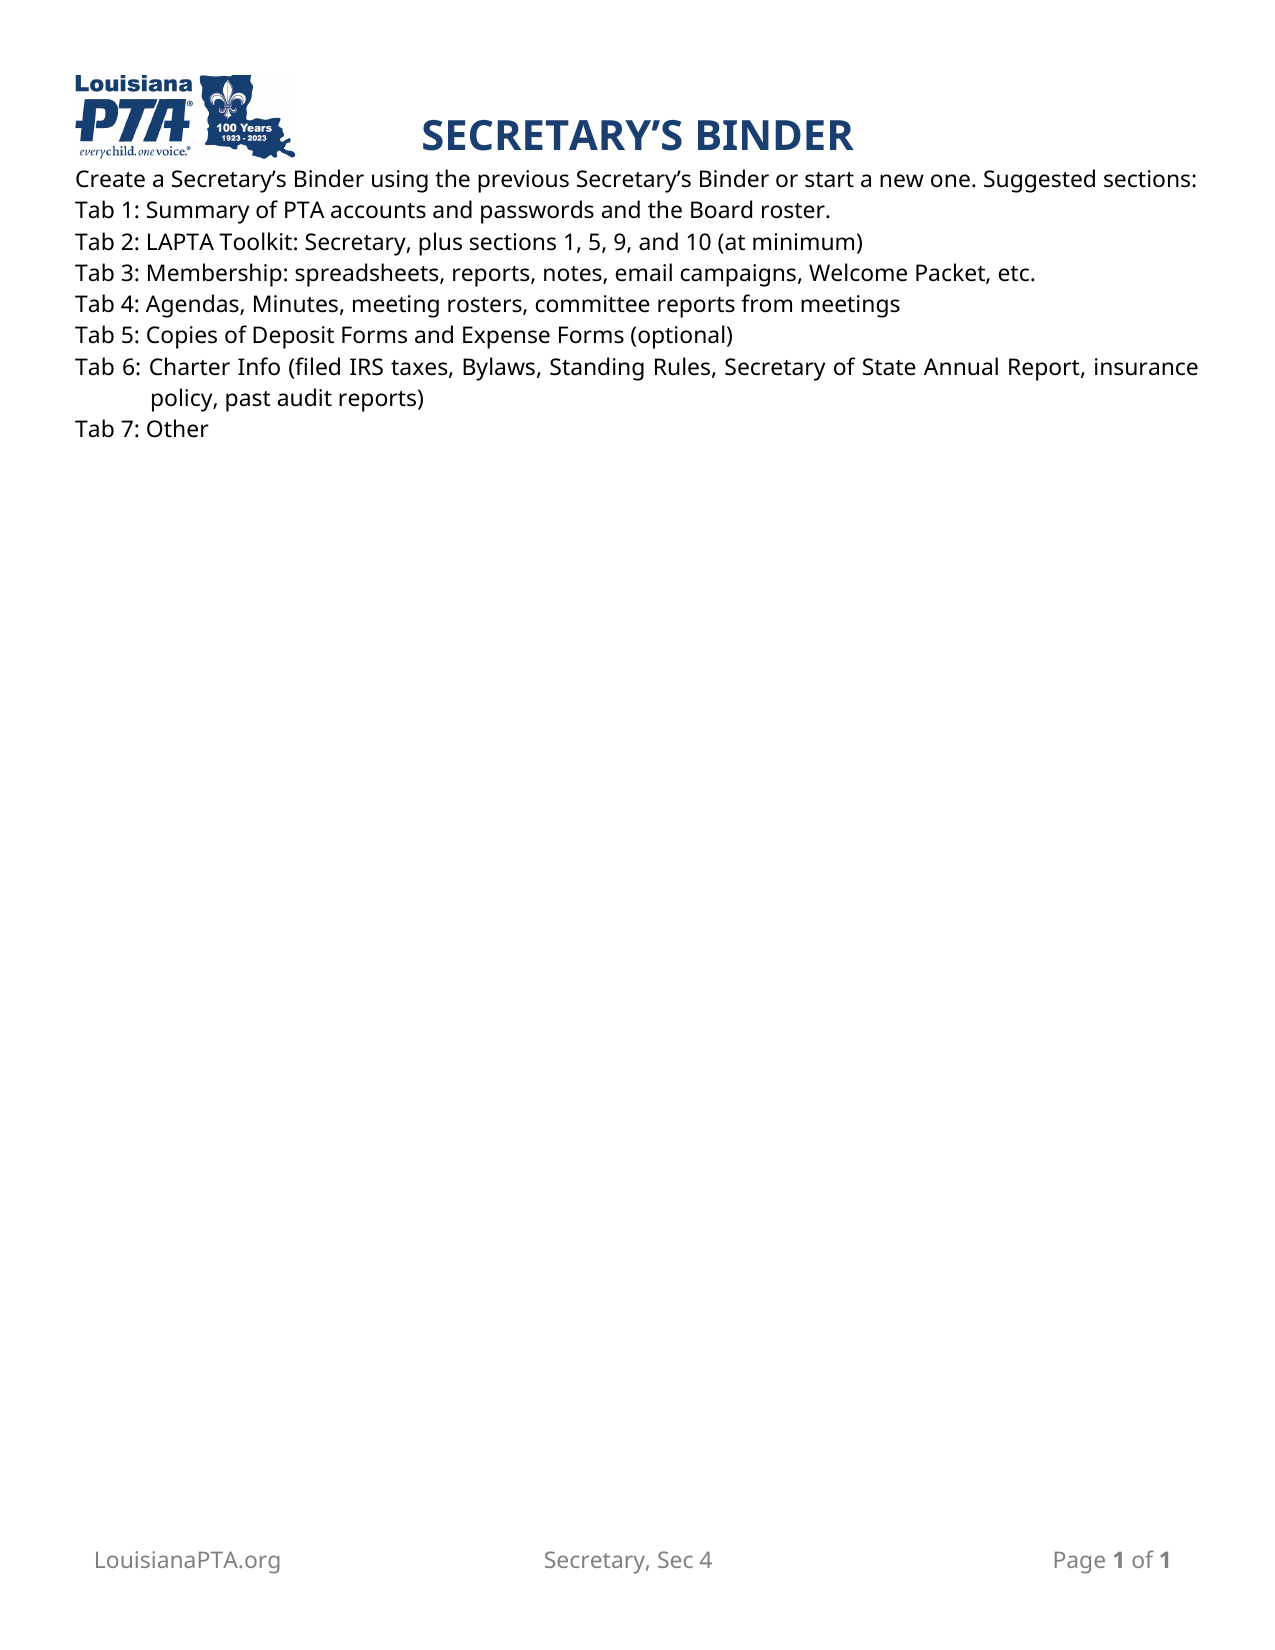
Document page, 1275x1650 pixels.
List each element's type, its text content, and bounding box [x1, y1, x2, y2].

text Tab 5: Copies of Deposit Forms and Expense Forms (optional) [75, 319, 1200, 351]
text SECRETARY’S BINDER [75, 106, 1200, 163]
text Tab 7: Other [75, 413, 1200, 444]
text Tab 1: Summary of PTA accounts and passwords and the Board roster. [75, 194, 1200, 226]
picture [75, 75, 295, 159]
text Tab 2: LAPTA Toolkit: Secretary, plus sections 1, 5, 9, and 10 (at minimum) [75, 226, 1200, 257]
text Create a Secretary’s Binder using the previous Secretary’s Binder or start a new one. Suggested sections: [75, 163, 1200, 194]
text Tab 4: Agendas, Minutes, meeting rosters, committee reports from meetings [75, 288, 1200, 319]
text Tab 6: Charter Info (filed IRS taxes, Bylaws, Standing Rules, Secretary of State Annual Report, insurance policy, past audit reports) [75, 351, 1200, 413]
text Tab 3: Membership: spreadsheets, reports, notes, email campaigns, Welcome Packet, etc. [75, 257, 1200, 288]
